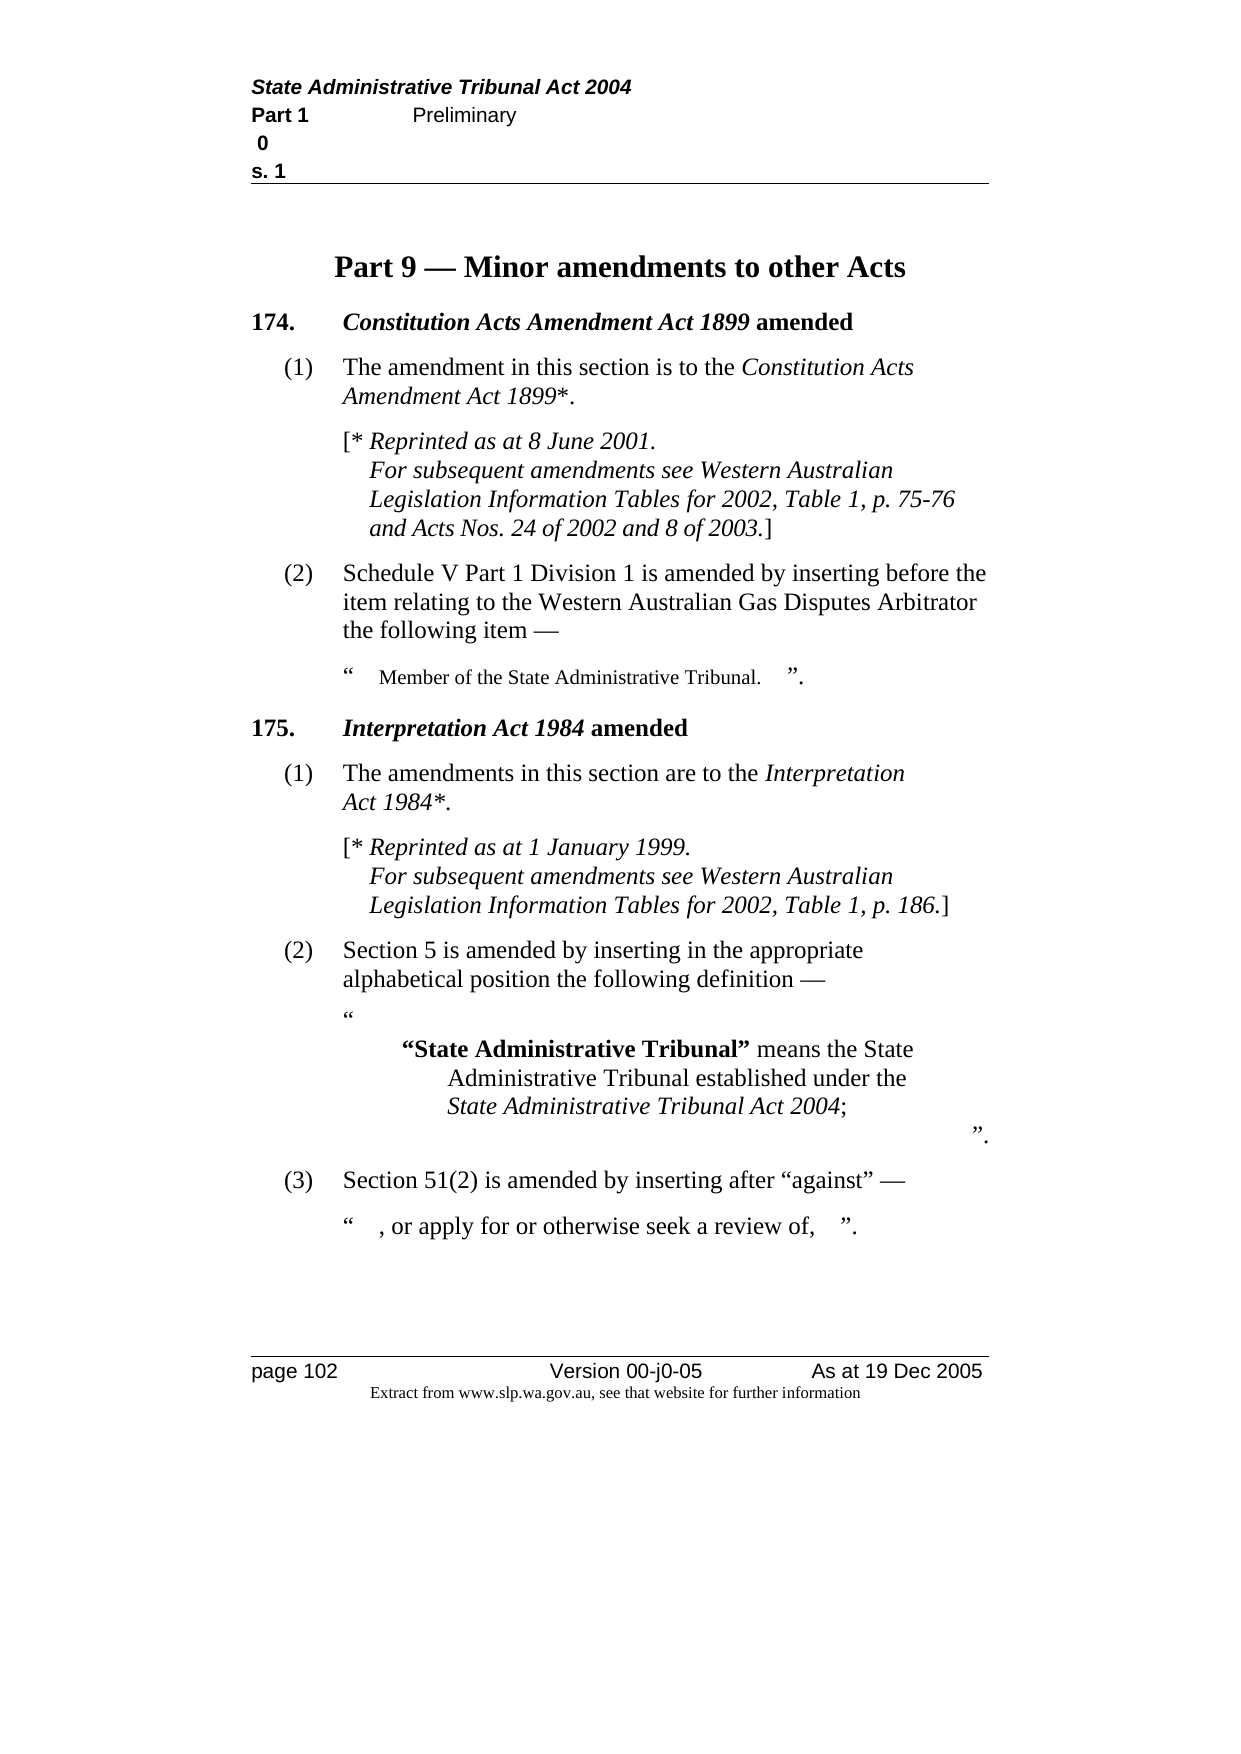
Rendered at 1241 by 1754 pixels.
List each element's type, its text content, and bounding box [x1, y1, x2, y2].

text [* Reprinted as at 1 January 1999. [251, 832, 989, 861]
text (2) Section 5 is amended by inserting in the appropriate alphabetical position the following definition — [251, 935, 989, 993]
subtitle 174. Constitution Acts Amendment Act 1899 amended [251, 307, 989, 336]
text For subsequent amendments see Western Australian Legislation Information Tables for 2002, Table 1, p. 186.] [251, 861, 989, 918]
text “ , or apply for or otherwise seek a review of, ”. [251, 1211, 989, 1240]
subtitle Part 9 — Minor amendments to other Acts [251, 248, 989, 284]
text (3) Section 51(2) is amended by inserting after “against” — [251, 1166, 989, 1194]
text “ Member of the State Administrative Tribunal. ”. [251, 661, 989, 690]
text “ [343, 1005, 989, 1034]
text For subsequent amendments see Western Australian Legislation Information Tables for 2002, Table 1, p. 75-76 and Acts Nos. 24 of 2002 and 8 of 2003.] [251, 455, 989, 541]
text ”. [251, 1120, 989, 1149]
text (1) The amendment in this section is to the Constitution Acts Amendment Act 1899*. [251, 352, 989, 410]
text [* Reprinted as at 8 June 2001. [251, 426, 989, 455]
text “State Administrative Tribunal” means the State Administrative Tribunal established under the State Administrative Tribunal Act 2004; [369, 1034, 959, 1120]
text (1) The amendments in this section are to the Interpretation Act 1984*. [251, 758, 989, 816]
subtitle 175. Interpretation Act 1984 amended [251, 713, 989, 741]
text (2) Schedule V Part 1 Division 1 is amended by inserting before the item relating to the Western Australian Gas Disputes Arbitrator the following item — [251, 558, 989, 644]
